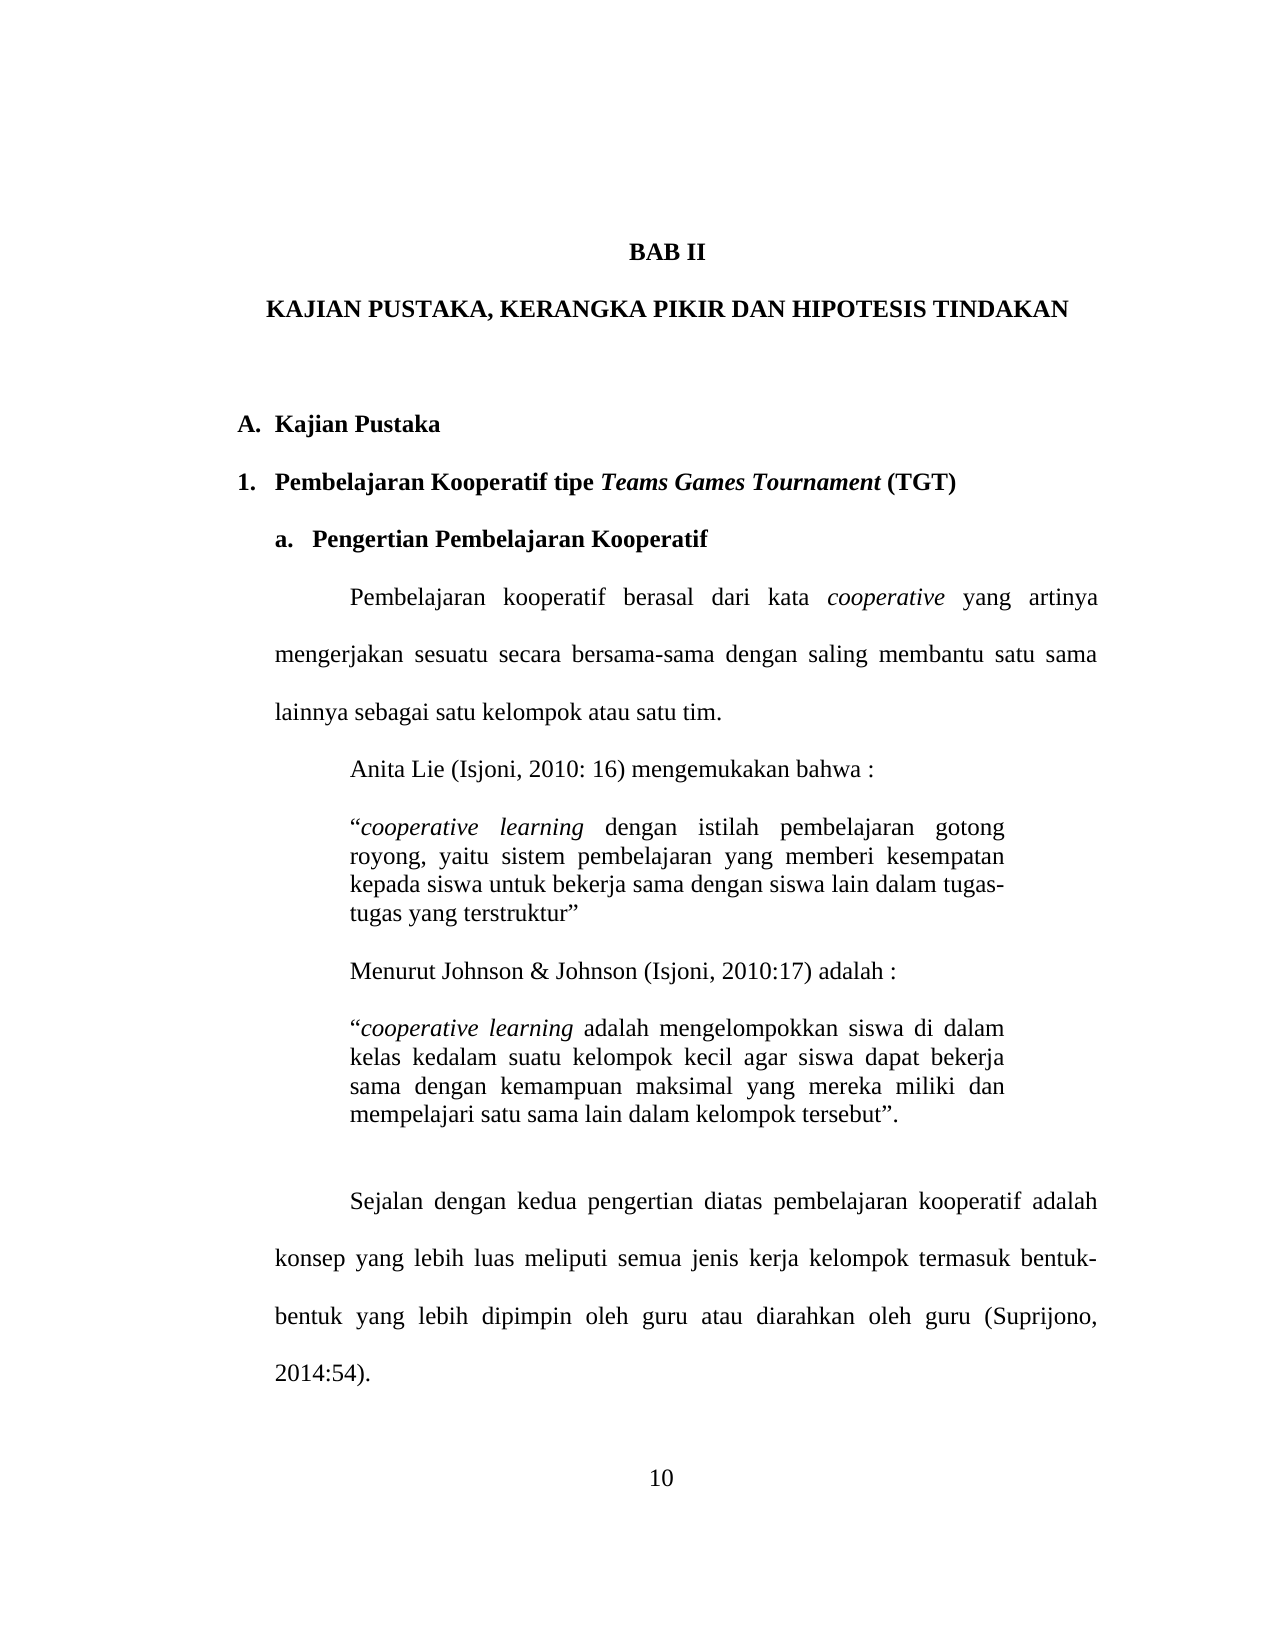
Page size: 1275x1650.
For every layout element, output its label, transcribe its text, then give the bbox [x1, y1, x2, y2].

text Sejalan dengan kedua pengertian diatas pembelajaran kooperatif adalah konsep yang lebih luas meliputi semua jenis kerja kelompok termasuk bentuk-bentuk yang lebih dipimpin oleh guru atau diarahkan oleh guru (Suprijono, 2014:54). [274, 1186, 1098, 1387]
text Anita Lie (Isjoni, 2010: 16) mengemukakan bahwa : [274, 754, 1098, 783]
text Menurut Johnson & Johnson (Isjoni, 2010:17) adalah : [274, 956, 1098, 984]
text KAJIAN PUSTAKA, KERANGKA PIKIR DAN HIPOTESIS TINDAKAN [237, 294, 1098, 323]
text BAB II [237, 237, 1098, 266]
list Kajian Pustaka [237, 409, 1098, 438]
list Pembelajaran Kooperatif tipe Teams Games Tournament (TGT) [237, 467, 1098, 496]
list Pengertian Pembelajaran Kooperatif [274, 524, 1098, 553]
text “cooperative learning adalah mengelompokkan siswa di dalam kelas kedalam suatu kelompok kecil agar siswa dapat bekerja sama dengan kemampuan maksimal yang mereka miliki dan mempelajari satu sama lain dalam kelompok tersebut”. [349, 1013, 1005, 1128]
text “cooperative learning dengan istilah pembelajaran gotong royong, yaitu sistem pembelajaran yang memberi kesempatan kepada siswa untuk bekerja sama dengan siswa lain dalam tugas-tugas yang terstruktur” [349, 812, 1005, 927]
text Pembelajaran kooperatif berasal dari kata cooperative yang artinya mengerjakan sesuatu secara bersama-sama dengan saling membantu satu sama lainnya sebagai satu kelompok atau satu tim. [274, 582, 1098, 726]
